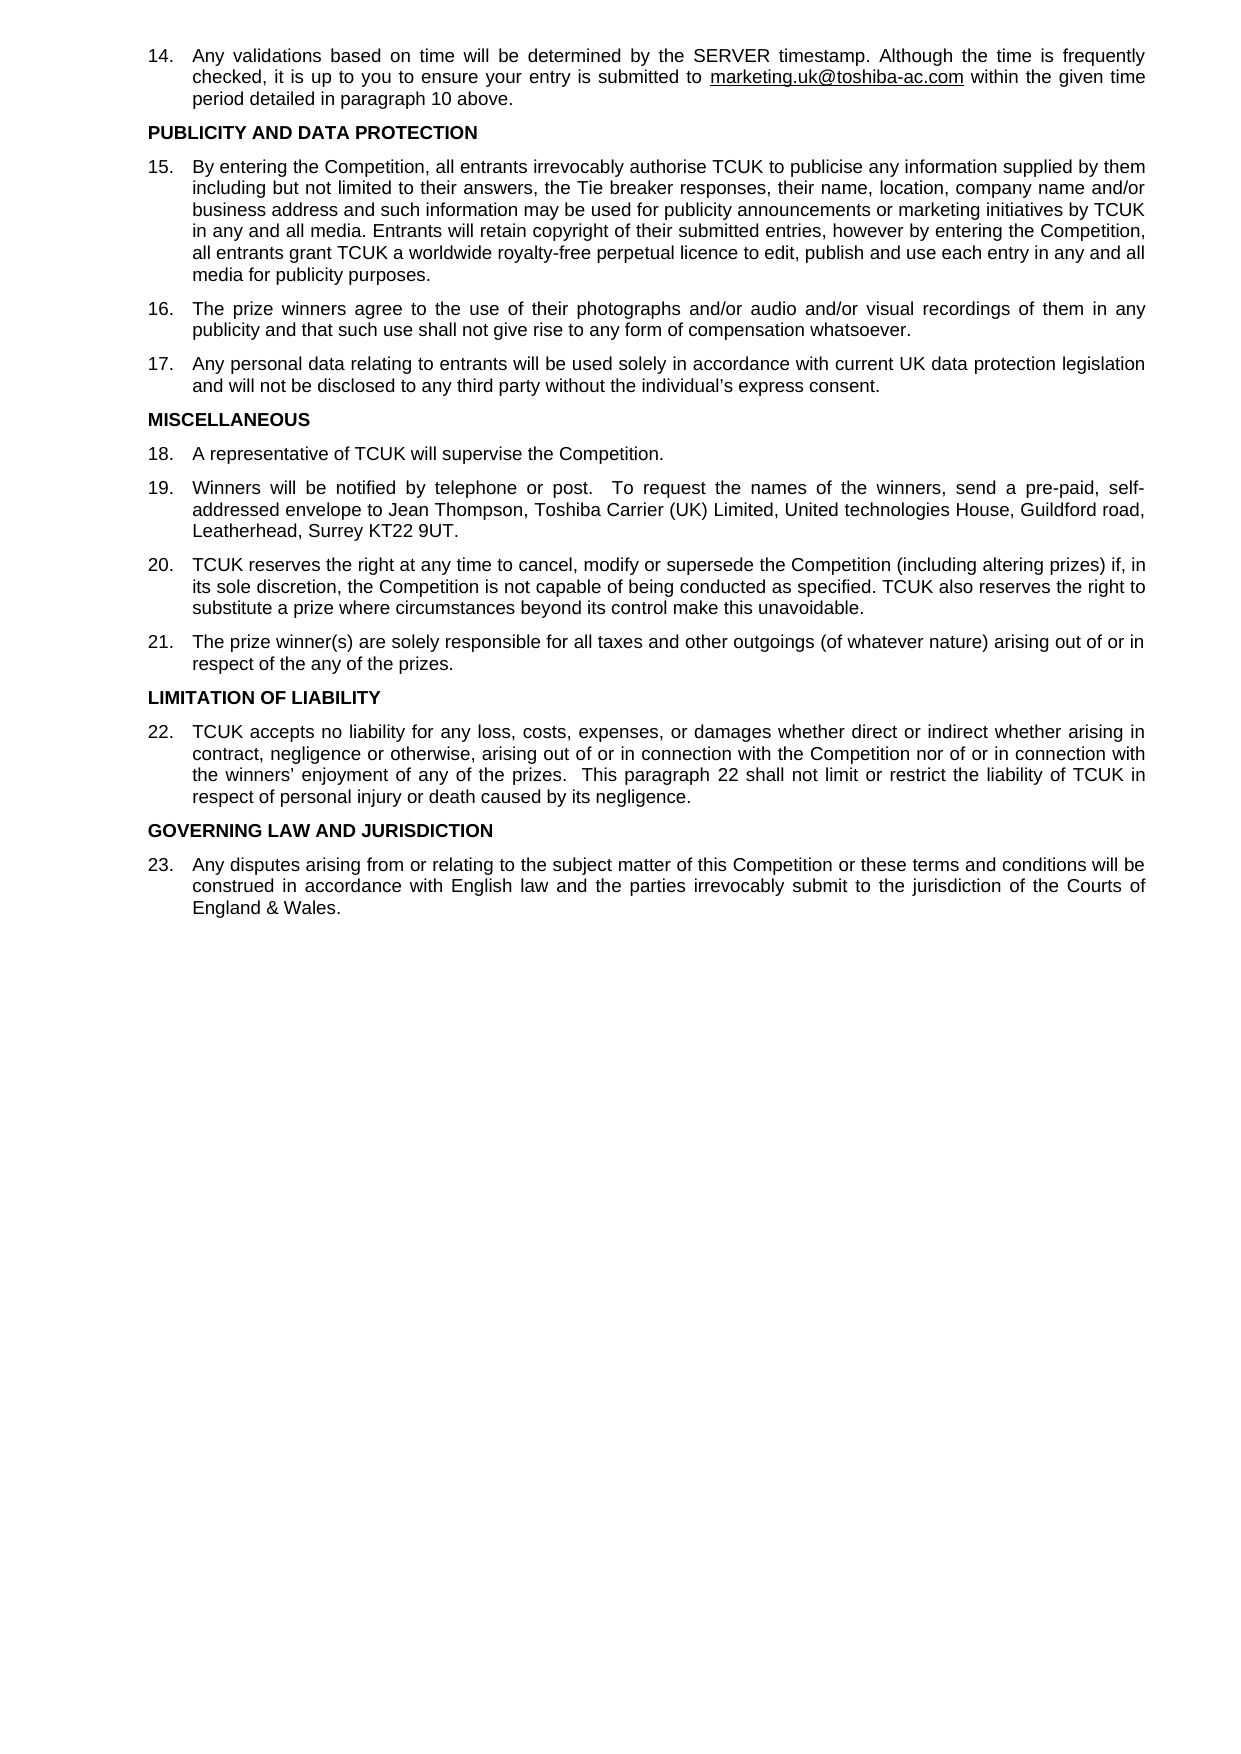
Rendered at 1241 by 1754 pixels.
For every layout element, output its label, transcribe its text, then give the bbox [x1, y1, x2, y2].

text PUBLICITY AND DATA PROTECTION [148, 122, 1146, 143]
text LIMITATION OF LIABILITY [148, 687, 1146, 708]
list The prize winners agree to the use of their photographs and/or audio and/or visual recordings of them in any publicity and that such use shall not give rise to any form of compensation whatsoever. [148, 297, 1146, 341]
list A representative of TCUK will supervise the Competition. [148, 443, 1146, 464]
text GOVERNING LAW AND JURISDICTION [148, 820, 1146, 841]
list Any validations based on time will be determined by the SERVER timestamp. Although the time is frequently checked, it is up to you to ensure your entry is submitted to marketing.uk@toshiba-ac.com within the given time period detailed in paragraph 10 above. [148, 44, 1146, 109]
list By entering the Competition, all entrants irrevocably authorise TCUK to publicise any information supplied by them including but not limited to their answers, the Tie breaker responses, their name, location, company name and/or business address and such information may be used for publicity announcements or marketing initiatives by TCUK in any and all media. Entrants will retain copyright of their submitted entries, however by entering the Competition, all entrants grant TCUK a worldwide royalty-free perpetual licence to edit, publish and use each entry in any and all media for publicity purposes. [148, 156, 1146, 285]
list Any disputes arising from or relating to the subject matter of this Competition or these terms and conditions will be construed in accordance with English law and the parties irrevocably submit to the jurisdiction of the Courts of England & Wales. [148, 854, 1146, 918]
list Any personal data relating to entrants will be used solely in accordance with current UK data protection legislation and will not be disclosed to any third party without the individual’s express consent. [148, 353, 1146, 396]
list TCUK accepts no liability for any loss, costs, expenses, or damages whether direct or indirect whether arising in contract, negligence or otherwise, arising out of or in connection with the Competition nor of or in connection with the winners’ enjoyment of any of the prizes. This paragraph 22 shall not limit or restrict the liability of TCUK in respect of personal injury or death caused by its negligence. [148, 721, 1146, 807]
text MISCELLANEOUS [148, 409, 1146, 430]
list The prize winner(s) are solely responsible for all taxes and other outgoings (of whatever nature) arising out of or in respect of the any of the prizes. [148, 631, 1146, 674]
list Winners will be notified by telephone or post. To request the names of the winners, send a pre-paid, self-addressed envelope to Jean Thompson, Toshiba Carrier (UK) Limited, United technologies House, Guildford road, Leatherhead, Surrey KT22 9UT. [148, 477, 1146, 542]
list TCUK reserves the right at any time to cancel, modify or supersede the Competition (including altering prizes) if, in its sole discretion, the Competition is not capable of being conducted as specified. TCUK also reserves the right to substitute a prize where circumstances beyond its control make this unavoidable. [148, 554, 1146, 619]
